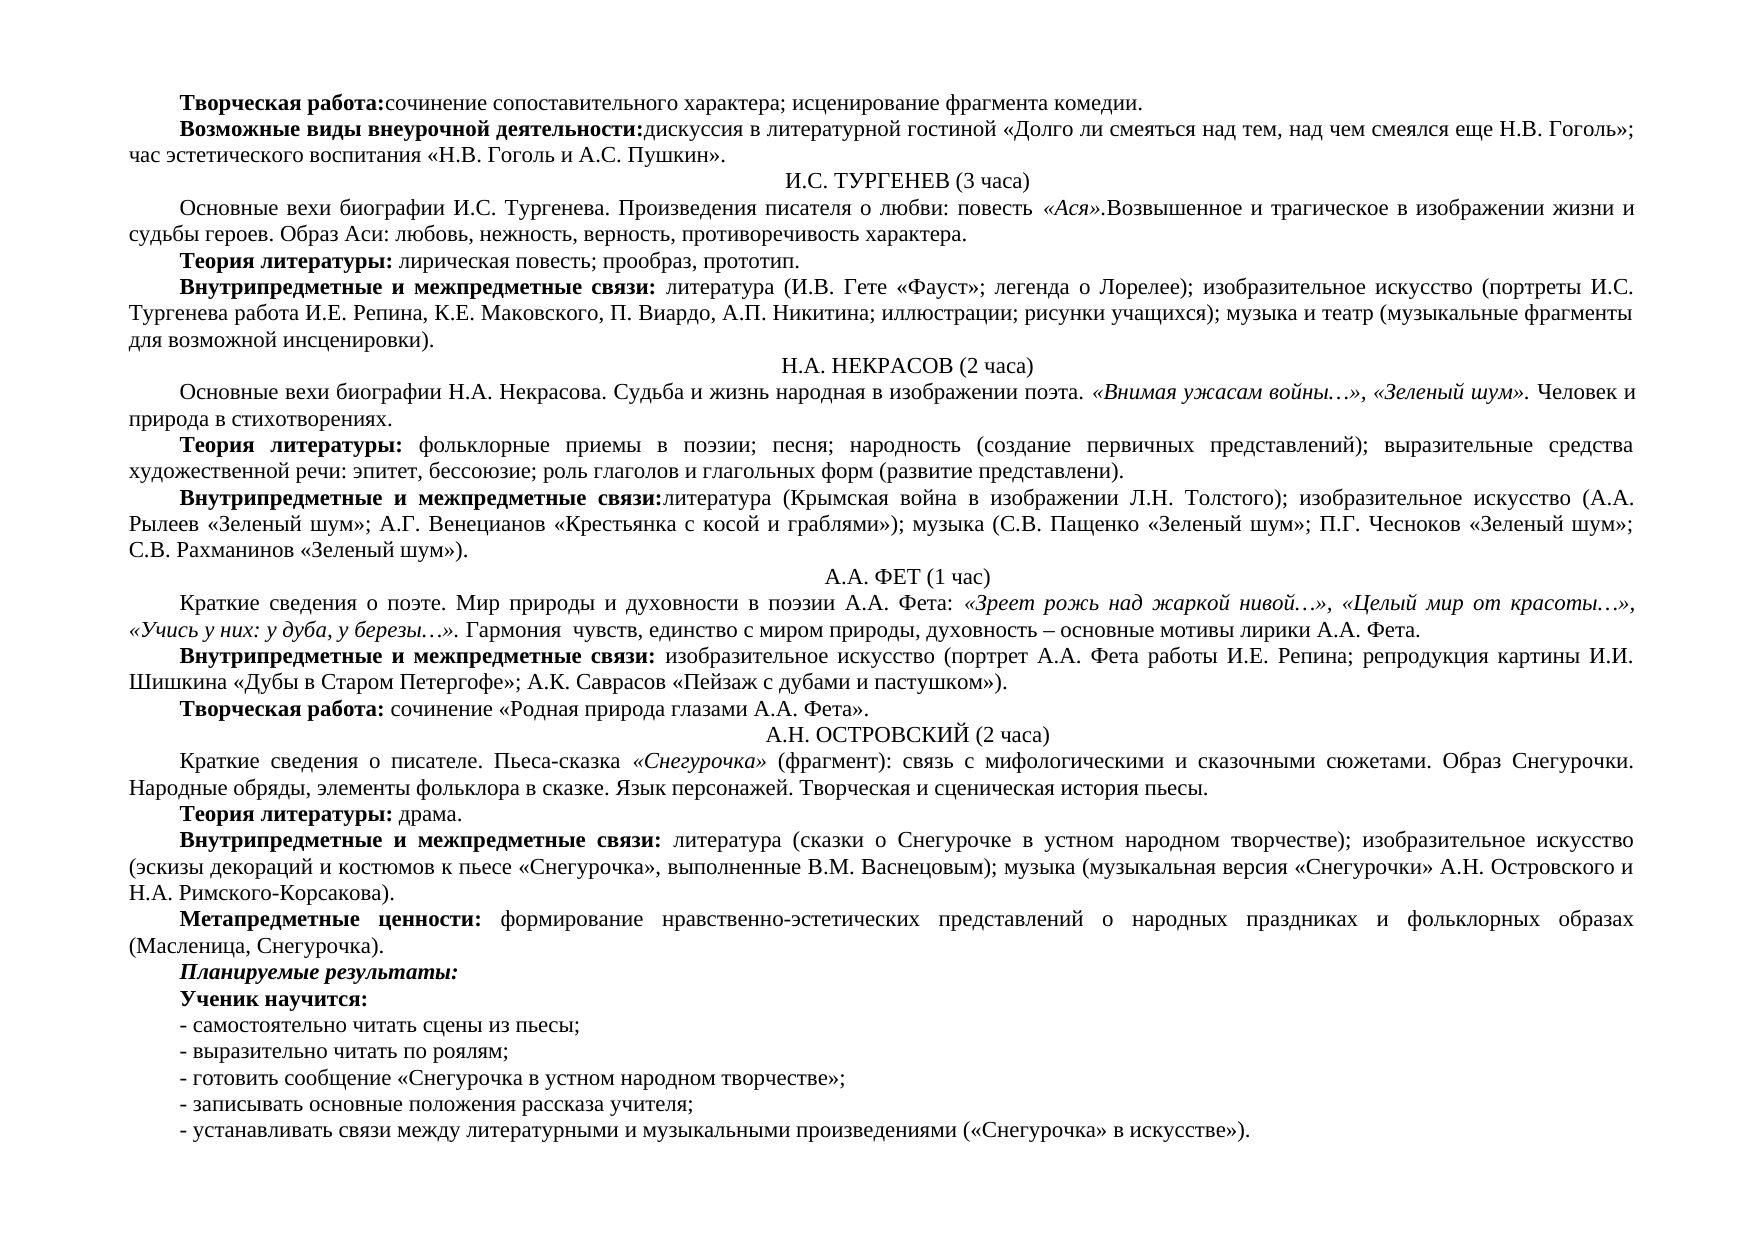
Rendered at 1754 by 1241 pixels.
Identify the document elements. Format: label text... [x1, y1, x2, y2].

text Возможные виды внеурочной деятельности:дискуссия в литературной гостиной «Долго ли смеяться над тем, над чем смеялся еще Н.В. Гоголь»; час эстетического воспитания «Н.В. Гоголь и А.С. Пушкин». [128, 115, 1636, 168]
text Внутрипредметные и межпредметные связи: литература (И.В. Гете «Фауст»; легенда о Лорелее); изобразительное искусство (портреты И.С. Тургенева работа И.Е. Репина, К.Е. Маковского, П. Виардо, А.П. Никитина; иллюстрации; рисунки учащихся); музыка и театр (музыкальные фрагменты для возможной инсценировки). [128, 273, 1636, 352]
text Творческая работа:сочинение сопоставительного характера; исценирование фрагмента комедии. [128, 88, 1636, 115]
text Основные вехи биографии Н.А. Некрасова. Судьба и жизнь народная в изображении поэта. «Внимая ужасам войны…», «Зеленый шум». Человек и природа в стихотворениях. [128, 378, 1636, 431]
text - выразительно читать по роялям; [128, 1037, 1636, 1064]
text - самостоятельно читать сцены из пьесы; [128, 1011, 1636, 1037]
text Н.А. НЕКРАСОВ (2 часа) [128, 352, 1636, 378]
text Творческая работа: сочинение «Родная природа глазами А.А. Фета». [128, 695, 1636, 721]
text Внутрипредметные и межпредметные связи: изобразительное искусство (портрет А.А. Фета работы И.Е. Репина; репродукция картины И.И. Шишкина «Дубы в Старом Петергофе»; А.К. Саврасов «Пейзаж с дубами и пастушком»). [128, 642, 1636, 695]
text Метапредметные ценности: формирование нравственно-эстетических представлений о народных праздниках и фольклорных образах (Масленица, Снегурочка). [128, 906, 1636, 958]
text Ученик научится: [128, 984, 1636, 1011]
text - записывать основные положения рассказа учителя; [128, 1090, 1636, 1116]
text Краткие сведения о поэте. Мир природы и духовности в поэзии А.А. Фета: «Зреет рожь над жаркой нивой…», «Целый мир от красоты…», «Учись у них: у дуба, у березы…». Гармония чувств, единство с миром природы, духовность – основные мотивы лирики А.А. Фета. [128, 589, 1636, 642]
text - устанавливать связи между литературными и музыкальными произведениями («Снегурочка» в искусстве»). [128, 1116, 1636, 1143]
text И.С. ТУРГЕНЕВ (3 часа) [128, 168, 1636, 194]
text Теория литературы: драма. [128, 800, 1636, 826]
text Теория литературы: фольклорные приемы в поэзии; песня; народность (создание первичных представлений); выразительные средства художественной речи: эпитет, бессоюзие; роль глаголов и глагольных форм (развитие представлени). [128, 431, 1636, 484]
text А.Н. ОСТРОВСКИЙ (2 часа) [128, 721, 1636, 747]
text Краткие сведения о писателе. Пьеса-сказка «Снегурочка» (фрагмент): связь с мифологическими и сказочными сюжетами. Образ Снегурочки. Народные обряды, элементы фольклора в сказке. Язык персонажей. Творческая и сценическая история пьесы. [128, 747, 1636, 800]
text А.А. ФЕТ (1 час) [128, 563, 1636, 589]
text Внутрипредметные и межпредметные связи:литература (Крымская война в изображении Л.Н. Толстого); изобразительное искусство (А.А. Рылеев «Зеленый шум»; А.Г. Венецианов «Крестьянка с косой и граблями»); музыка (С.В. Пащенко «Зеленый шум»; П.Г. Чесноков «Зеленый шум»; С.В. Рахманинов «Зеленый шум»). [128, 484, 1636, 563]
text - готовить сообщение «Снегурочка в устном народном творчестве»; [128, 1064, 1636, 1090]
text Теория литературы: лирическая повесть; прообраз, прототип. [128, 247, 1636, 273]
text Внутрипредметные и межпредметные связи: литература (сказки о Снегурочке в устном народном творчестве); изобразительное искусство (эскизы декораций и костюмов к пьесе «Снегурочка», выполненные В.М. Васнецовым); музыка (музыкальная версия «Снегурочки» А.Н. Островского и Н.А. Римского-Корсакова). [128, 826, 1636, 906]
text Основные вехи биографии И.С. Тургенева. Произведения писателя о любви: повесть «Ася».Возвышенное и трагическое в изображении жизни и судьбы героев. Образ Аси: любовь, нежность, верность, противоречивость характера. [128, 194, 1636, 247]
text Планируемые результаты: [128, 958, 1636, 984]
